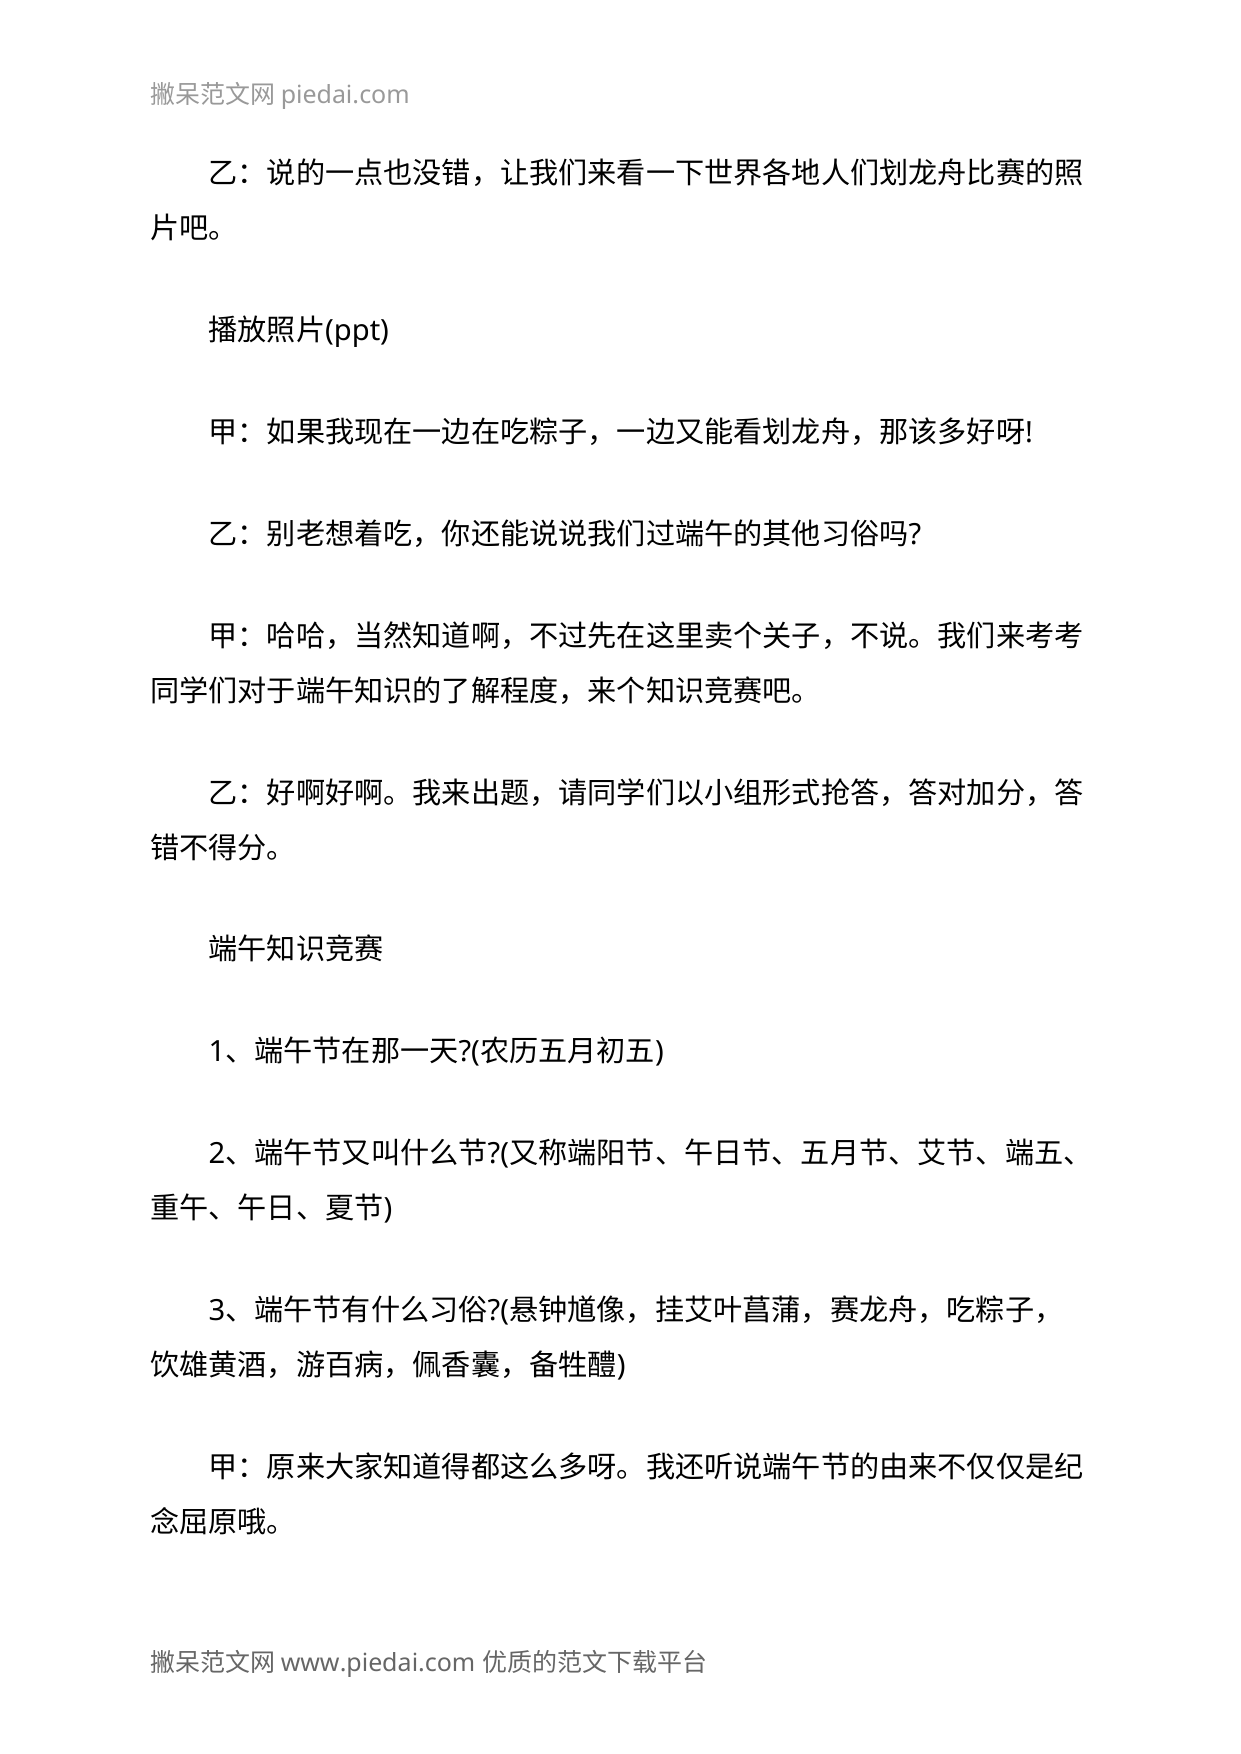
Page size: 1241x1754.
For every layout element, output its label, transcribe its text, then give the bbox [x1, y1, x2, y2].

text 乙：好啊好啊。我来出题，请同学们以小组形式抢答，答对加分，答错不得分。 [150, 769, 1090, 866]
text 甲：如果我现在一边在吃粽子，一边又能看划龙舟，那该多好呀! [150, 409, 1090, 451]
text 1、端午节在那一天?(农历五月初五) [150, 1028, 1090, 1070]
text 端午知识竞赛 [150, 926, 1090, 968]
text 播放照片(ppt) [150, 307, 1090, 349]
text 甲：哈哈，当然知道啊，不过先在这里卖个关子，不说。我们来考考同学们对于端午知识的了解程度，来个知识竞赛吧。 [150, 613, 1090, 710]
text 3、端午节有什么习俗?(悬钟馗像，挂艾叶菖蒲，赛龙舟，吃粽子，饮雄黄酒，游百病，佩香囊，备牲醴) [150, 1287, 1090, 1384]
text 乙：说的一点也没错，让我们来看一下世界各地人们划龙舟比赛的照片吧。 [150, 150, 1090, 247]
text 甲：原来大家知道得都这么多呀。我还听说端午节的由来不仅仅是纪念屈原哦。 [150, 1444, 1090, 1541]
text 2、端午节又叫什么节?(又称端阳节、午日节、五月节、艾节、端五、重午、午日、夏节) [150, 1130, 1090, 1227]
text 乙：别老想着吃，你还能说说我们过端午的其他习俗吗? [150, 511, 1090, 553]
